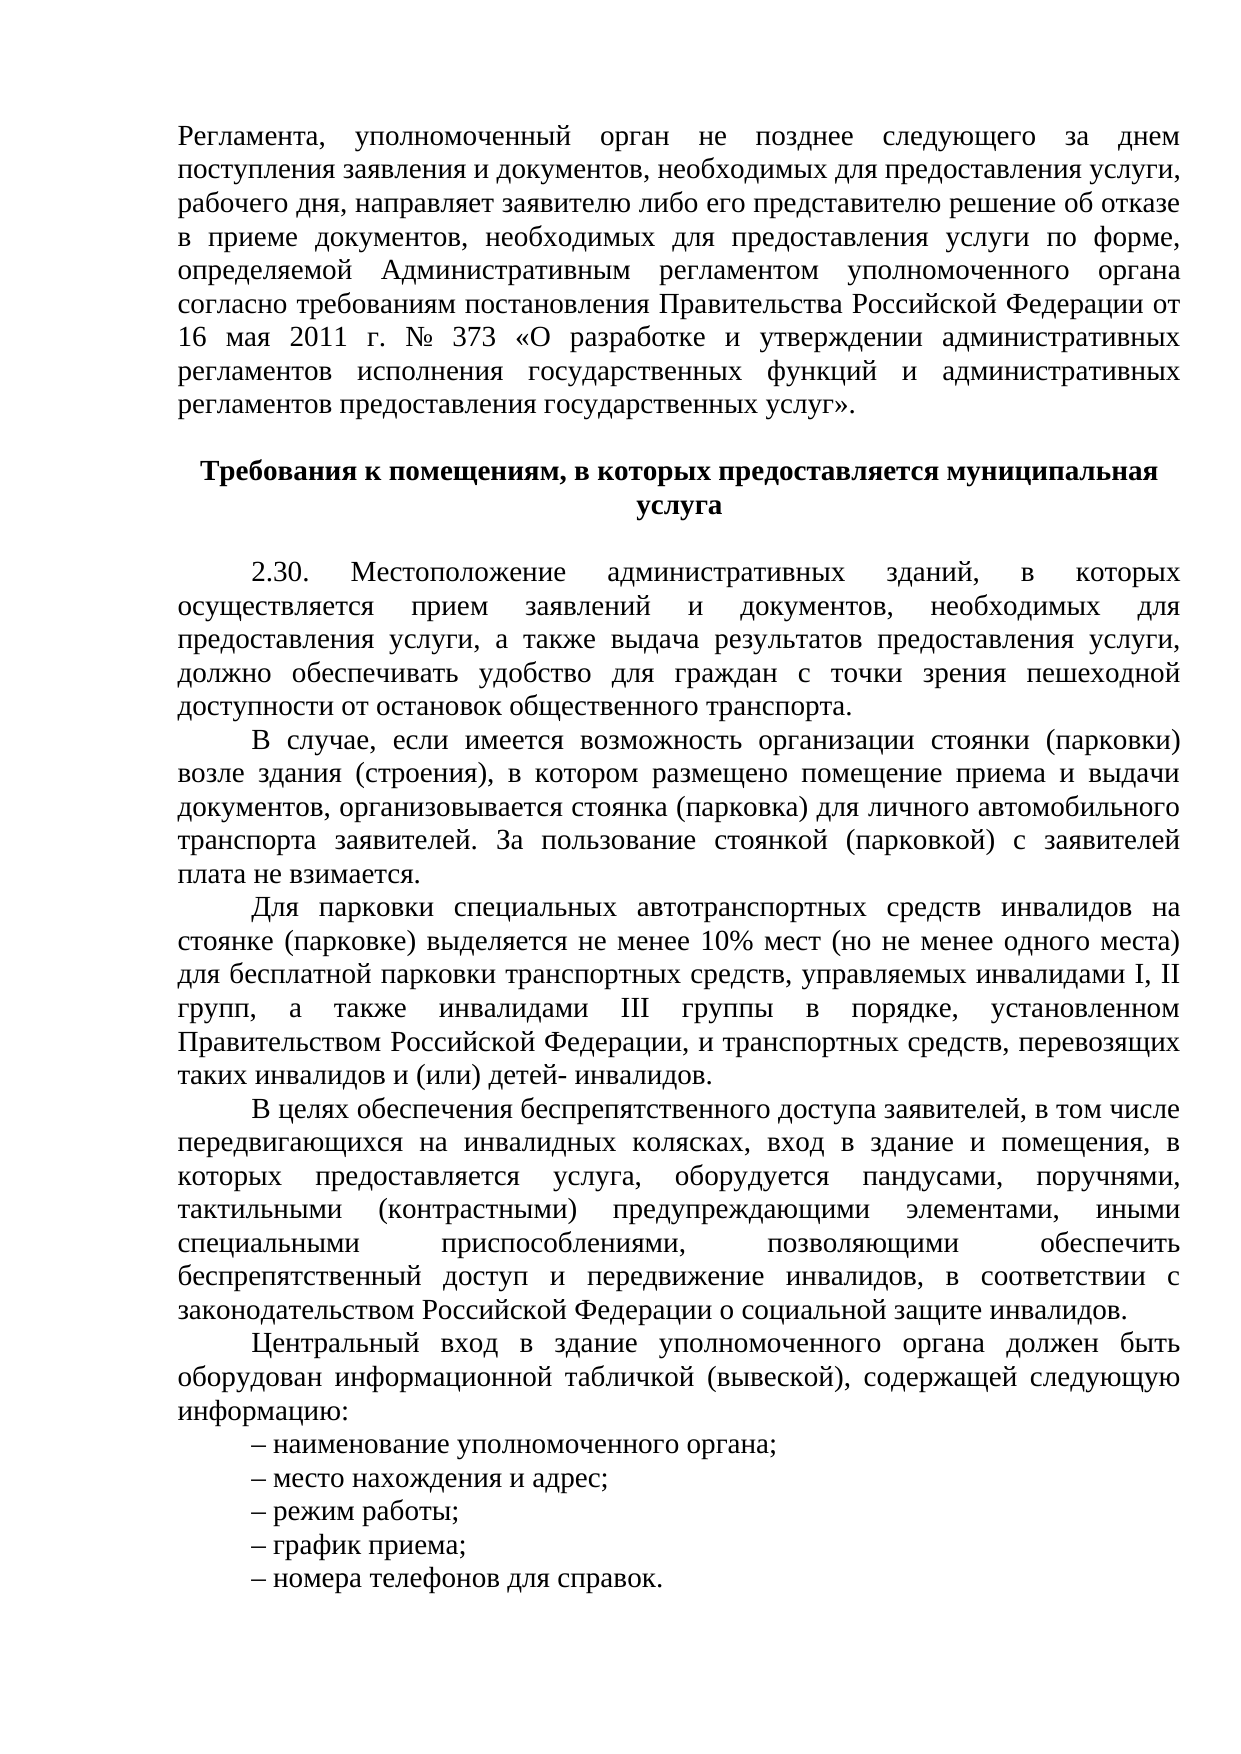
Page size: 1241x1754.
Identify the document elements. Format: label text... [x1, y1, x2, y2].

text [177, 118, 1181, 420]
text Для парковки специальных автотранспортных средств инвалидов на стоянке (парковке) выделяется не менее 10% мест (но не менее одного места) для бесплатной парковки транспортных средств, управляемых инвалидами I, II групп, а также инвалидами III группы в порядке, установленном Правительством Российской Федерации, и транспортных средств, перевозящих таких инвалидов и (или) детей- инвалидов. [177, 889, 1181, 1091]
text В случае, если имеется возможность организации стоянки (парковки) возле здания (строения), в котором размещено помещение приема и выдачи документов, организовывается стоянка (парковка) для личного автомобильного транспорта заявителей. За пользование стоянкой (парковкой) с заявителей плата не взимается. [177, 722, 1181, 889]
text 2.30. Местоположение административных зданий, в которых осуществляется прием заявлений и документов, необходимых для предоставления услуги, а также выдача результатов предоставления услуги, должно обеспечивать удобство для граждан с точки зрения пешеходной доступности от остановок общественного транспорта. [177, 554, 1181, 722]
text – наименование уполномоченного органа; [177, 1426, 1181, 1460]
text – место нахождения и адрес; [177, 1460, 1181, 1493]
text – график приема; [177, 1527, 1181, 1560]
text – режим работы; [177, 1493, 1181, 1527]
text В целях обеспечения беспрепятственного доступа заявителей, в том числе передвигающихся на инвалидных колясках, вход в здание и помещения, в которых предоставляется услуга, оборудуется пандусами, поручнями, тактильными (контрастными) предупреждающими элементами, иными специальными приспособлениями, позволяющими обеспечить беспрепятственный доступ и передвижение инвалидов, в соответствии с законодательством Российской Федерации о социальной защите инвалидов. [177, 1091, 1181, 1326]
text Требования к помещениям, в которых предоставляется муниципальная услуга [177, 453, 1181, 521]
text Центральный вход в здание уполномоченного органа должен быть оборудован информационной табличкой (вывеской), содержащей следующую информацию: [177, 1326, 1181, 1426]
text – номера телефонов для справок. [177, 1560, 1181, 1594]
